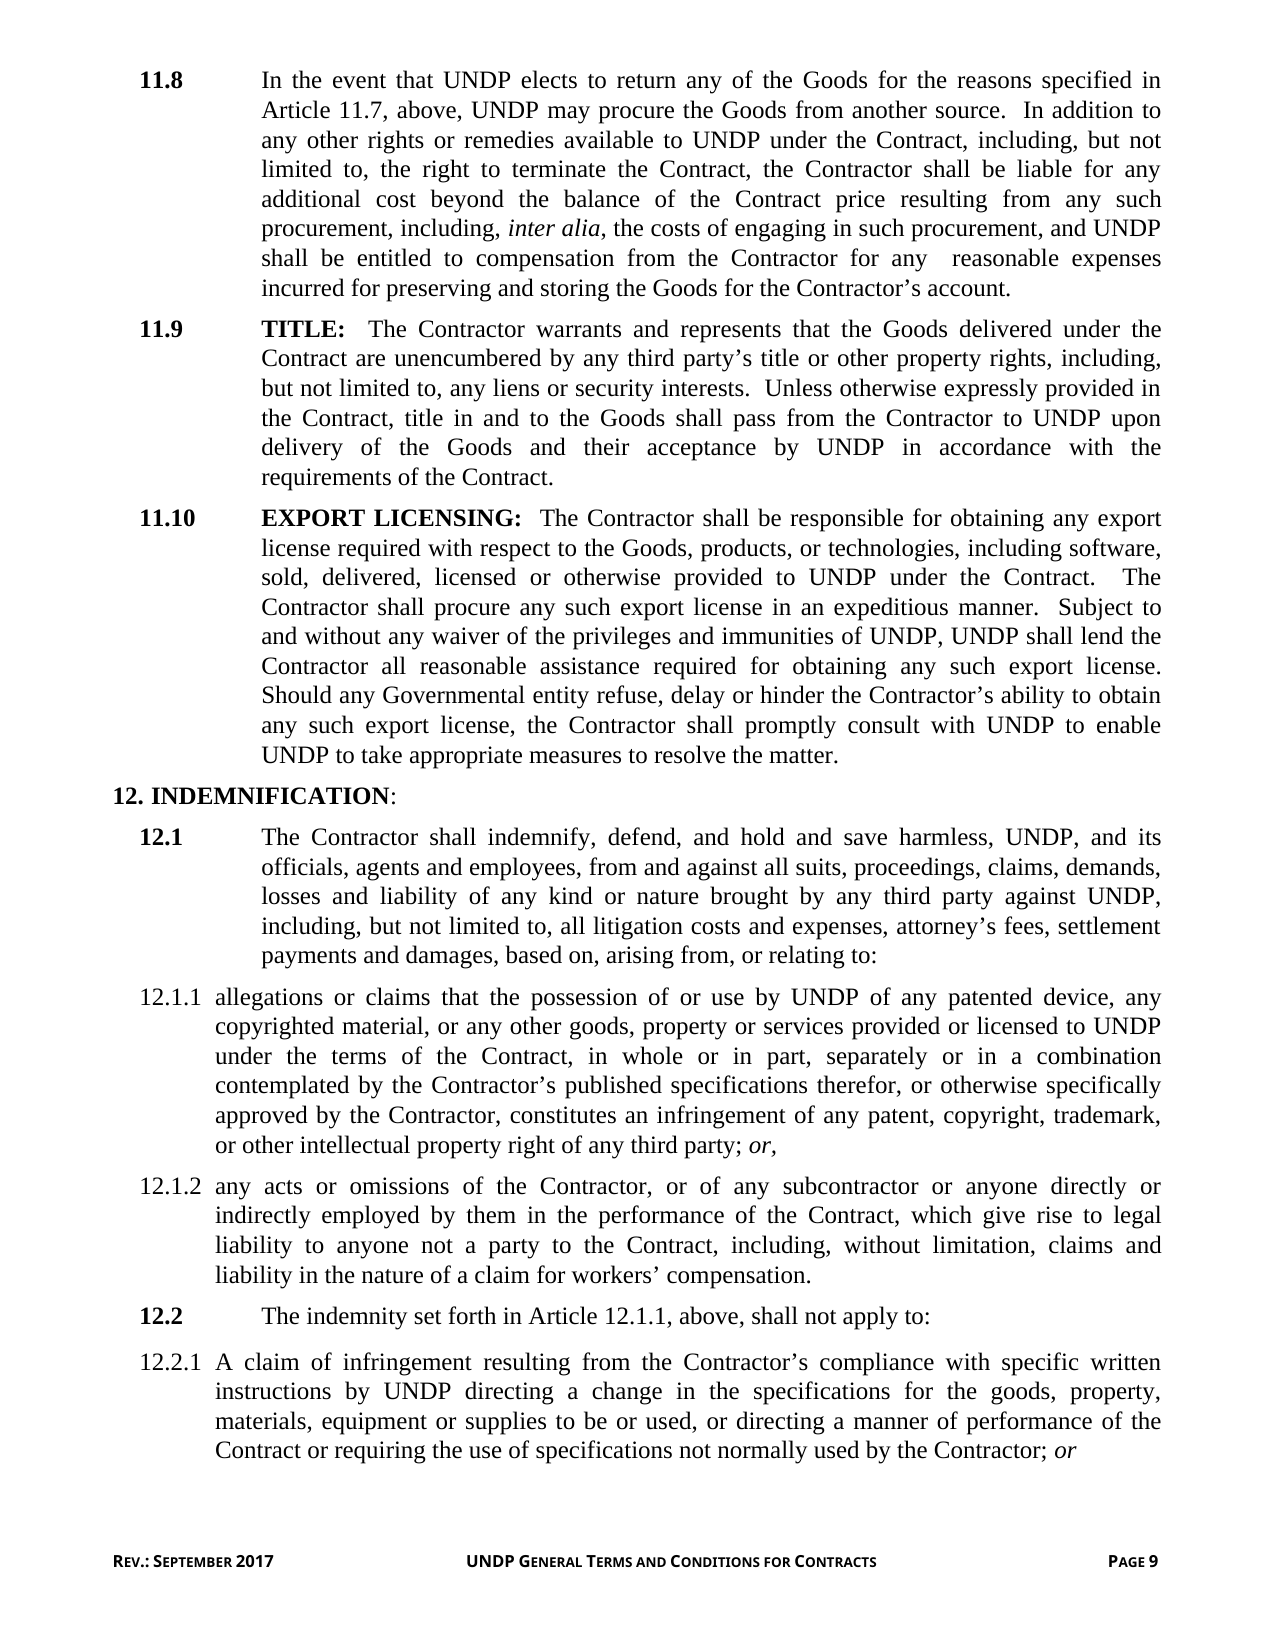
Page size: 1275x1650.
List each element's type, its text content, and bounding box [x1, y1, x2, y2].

list INDEMNIFICATION: [112, 781, 1162, 810]
list TITLE: The Contractor warrants and represents that the Goods delivered under the Contract are unencumbered by any third party’s title or other property rights, including, but not limited to, any liens or security interests. Unless otherwise expressly provided in the Contract, title in and to the Goods shall pass from the Contractor to UNDP upon delivery of the Goods and their acceptance by UNDP in accordance with the requirements of the Contract. [139, 314, 1162, 491]
list A claim of infringement resulting from the Contractor’s compliance with specific written instructions by UNDP directing a change in the specifications for the goods, property, materials, equipment or supplies to be or used, or directing a manner of performance of the Contract or requiring the use of specifications not normally used by the Contractor; or [139, 1347, 1162, 1464]
list The indemnity set forth in Article 12.1.1, above, shall not apply to: [139, 1301, 1162, 1330]
list EXPORT LICENSING: The Contractor shall be responsible for obtaining any export license required with respect to the Goods, products, or technologies, including software, sold, delivered, licensed or otherwise provided to UNDP under the Contract. The Contractor shall procure any such export license in an expeditious manner. Subject to and without any waiver of the privileges and immunities of UNDP, UNDP shall lend the Contractor all reasonable assistance required for obtaining any such export license. Should any Governmental entity refuse, delay or hinder the Contractor’s ability to obtain any such export license, the Contractor shall promptly consult with UNDP to enable UNDP to take appropriate measures to resolve the matter. [139, 503, 1162, 768]
list In the event that UNDP elects to return any of the Goods for the reasons specified in Article 11.7, above, UNDP may procure the Goods from another source. In addition to any other rights or remedies available to UNDP under the Contract, including, but not limited to, the right to terminate the Contract, the Contractor shall be liable for any additional cost beyond the balance of the Contract price resulting from any such procurement, including, inter alia, the costs of engaging in such procurement, and UNDP shall be entitled to compensation from the Contractor for any reasonable expenses incurred for preserving and storing the Goods for the Contractor’s account. [139, 66, 1162, 301]
list allegations or claims that the possession of or use by UNDP of any patented device, any copyrighted material, or any other goods, property or services provided or licensed to UNDP under the terms of the Contract, in whole or in part, separately or in a combination contemplated by the Contractor’s published specifications therefor, or otherwise specifically approved by the Contractor, constitutes an infringement of any patent, copyright, trademark, or other intellectual property right of any third party; or, [139, 982, 1162, 1158]
list The Contractor shall indemnify, defend, and hold and save harmless, UNDP, and its officials, agents and employees, from and against all suits, proceedings, claims, demands, losses and liability of any kind or nature brought by any third party against UNDP, including, but not limited to, all litigation costs and expenses, attorney’s fees, settlement payments and damages, based on, arising from, or relating to: [139, 822, 1162, 969]
list any acts or omissions of the Contractor, or of any subcontractor or anyone directly or indirectly employed by them in the performance of the Contract, which give rise to legal liability to anyone not a party to the Contract, including, without limitation, claims and liability in the nature of a claim for workers’ compensation. [139, 1171, 1162, 1288]
